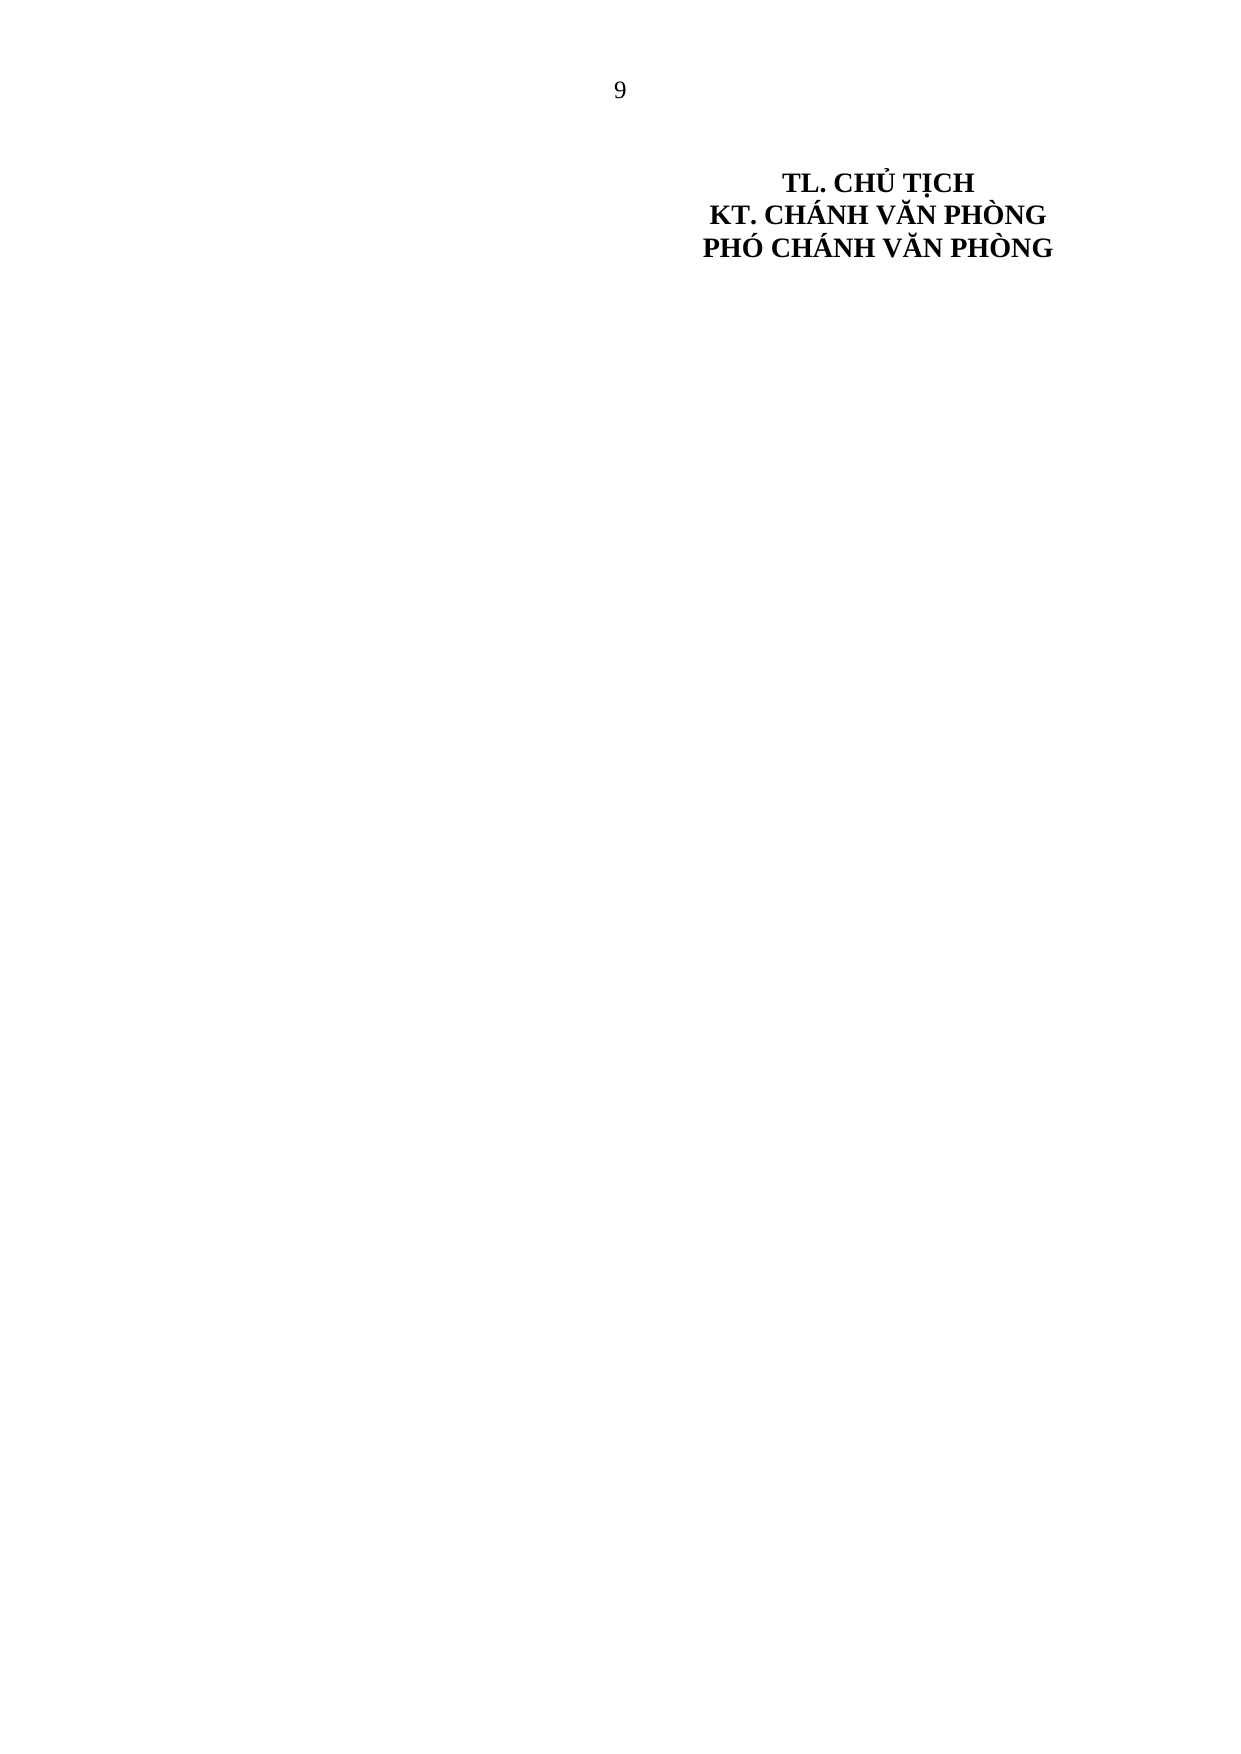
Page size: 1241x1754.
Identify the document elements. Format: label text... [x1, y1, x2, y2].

text PHÓ CHÁNH VĂN PHÒNG [666, 231, 1090, 263]
text TL. CHỦ TỊCH [666, 166, 1090, 198]
text KT. CHÁNH VĂN PHÒNG [666, 198, 1090, 231]
